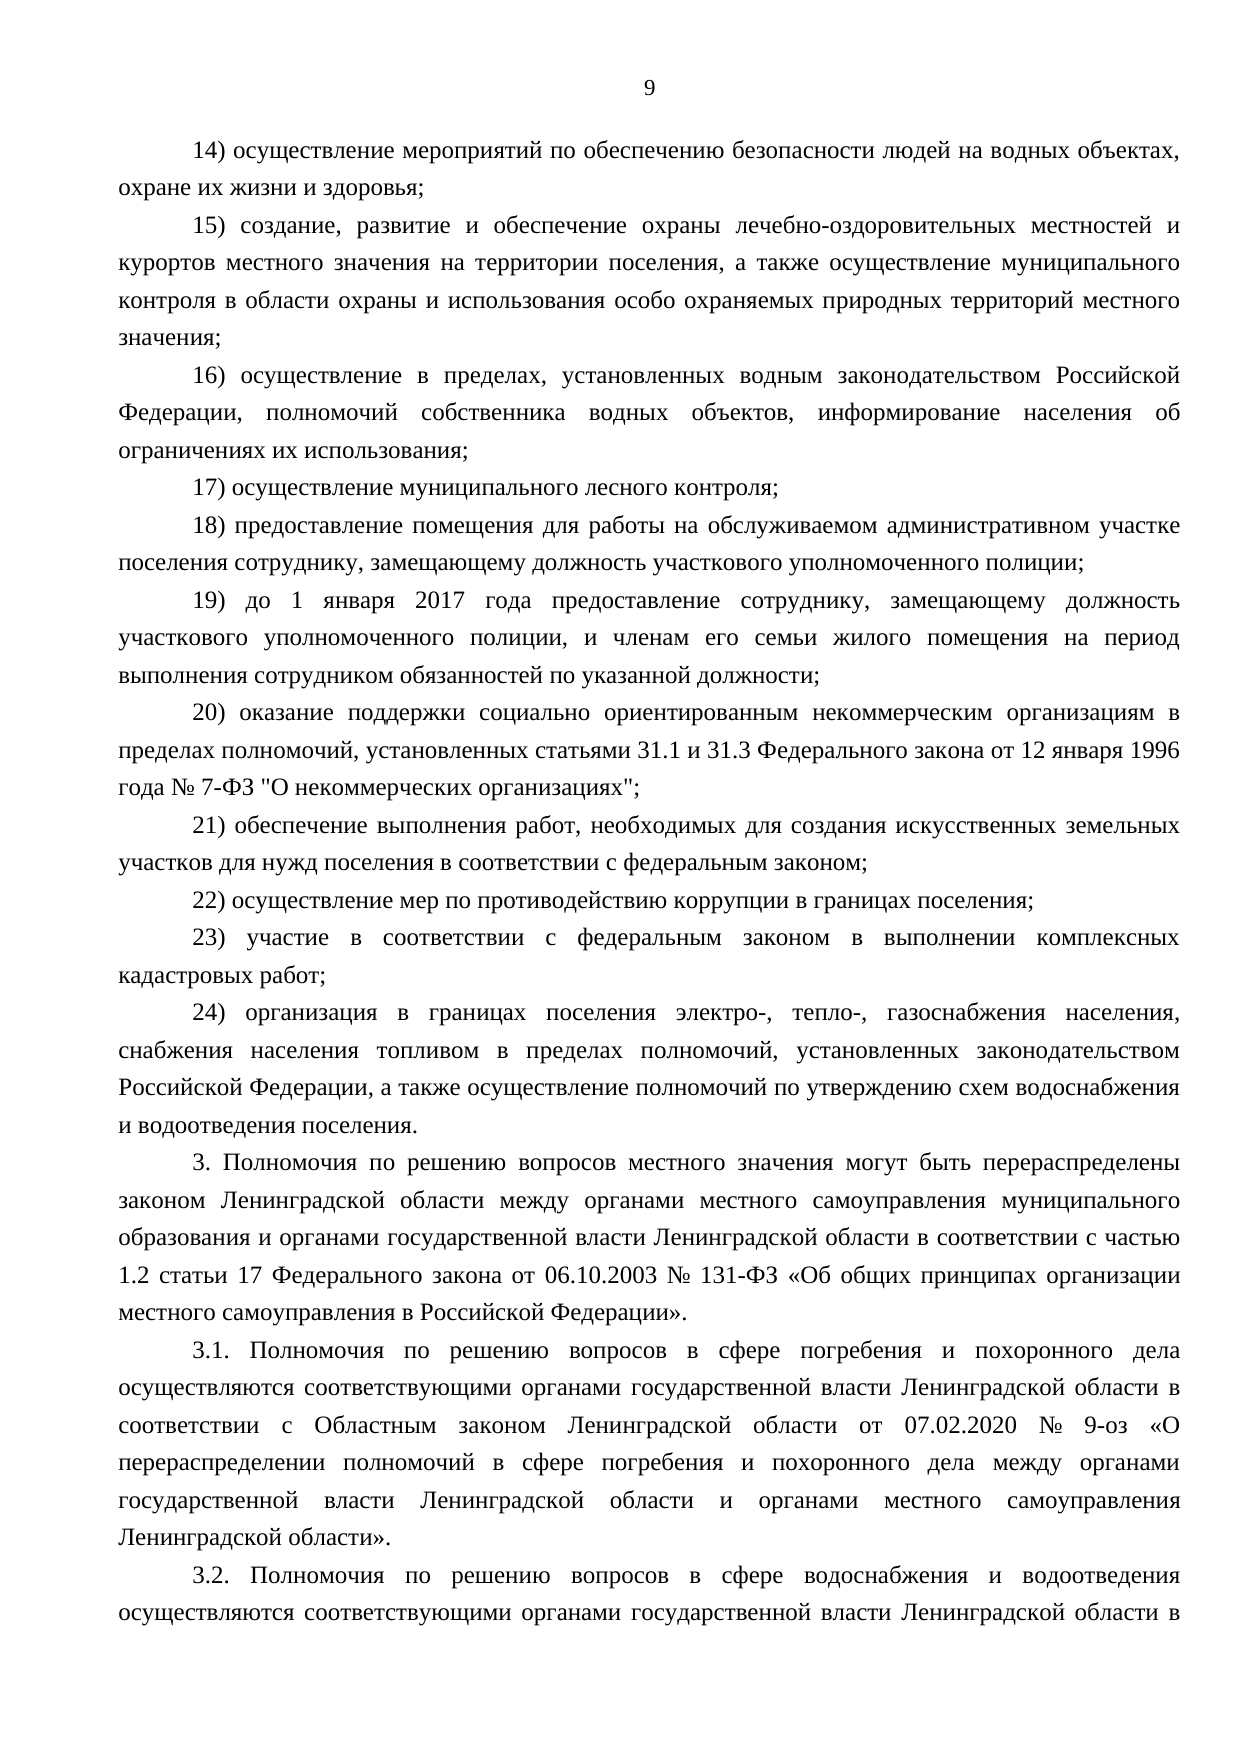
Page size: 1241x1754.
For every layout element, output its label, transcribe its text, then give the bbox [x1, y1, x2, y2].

text 18) предоставление помещения для работы на обслуживаемом административном участке поселения сотруднику, замещающему должность участкового уполномоченного полиции; [118, 503, 1181, 578]
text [118, 1553, 1181, 1628]
text 3. Полномочия по решению вопросов местного значения могут быть перераспределены законом Ленинградской области между органами местного самоуправления муниципального образования и органами государственной власти Ленинградской области в соответствии с частью 1.2 статьи 17 Федерального закона от 06.10.2003 № 131-ФЗ «Об общих принципах организации местного самоуправления в Российской Федерации». [118, 1141, 1181, 1328]
text 16) осуществление в пределах, установленных водным законодательством Российской Федерации, полномочий собственника водных объектов, информирование населения об ограничениях их использования; [118, 353, 1181, 466]
text 20) оказание поддержки социально ориентированным некоммерческим организациям в пределах полномочий, установленных статьями 31.1 и 31.3 Федерального закона от 12 января 1996 года № 7-ФЗ "О некоммерческих организациях"; [118, 691, 1181, 803]
text 19) до 1 января 2017 года предоставление сотруднику, замещающему должность участкового уполномоченного полиции, и членам его семьи жилого помещения на период выполнения сотрудником обязанностей по указанной должности; [118, 578, 1181, 691]
text 21) обеспечение выполнения работ, необходимых для создания искусственных земельных участков для нужд поселения в соответствии с федеральным законом; [118, 803, 1181, 878]
text 23) участие в соответствии с федеральным законом в выполнении комплексных кадастровых работ; [118, 916, 1181, 991]
text 17) осуществление муниципального лесного контроля; [118, 466, 1181, 503]
text 22) осуществление мер по противодействию коррупции в границах поселения; [118, 878, 1181, 916]
text 15) создание, развитие и обеспечение охраны лечебно-оздоровительных местностей и курортов местного значения на территории поселения, а также осуществление муниципального контроля в области охраны и использования особо охраняемых природных территорий местного значения; [118, 203, 1181, 353]
text 24) организация в границах поселения электро-, тепло-, газоснабжения населения, снабжения населения топливом в пределах полномочий, установленных законодательством Российской Федерации, а также осуществление полномочий по утверждению схем водоснабжения и водоотведения поселения. [118, 991, 1181, 1141]
text 3.1. Полномочия по решению вопросов в сфере погребения и похоронного дела осуществляются соответствующими органами государственной власти Ленинградской области в соответствии с Областным законом Ленинградской области от 07.02.2020 № 9-оз «О перераспределении полномочий в сфере погребения и похоронного дела между органами государственной власти Ленинградской области и органами местного самоуправления Ленинградской области». [118, 1328, 1181, 1553]
text 14) осуществление мероприятий по обеспечению безопасности людей на водных объектах, охране их жизни и здоровья; [118, 128, 1181, 203]
